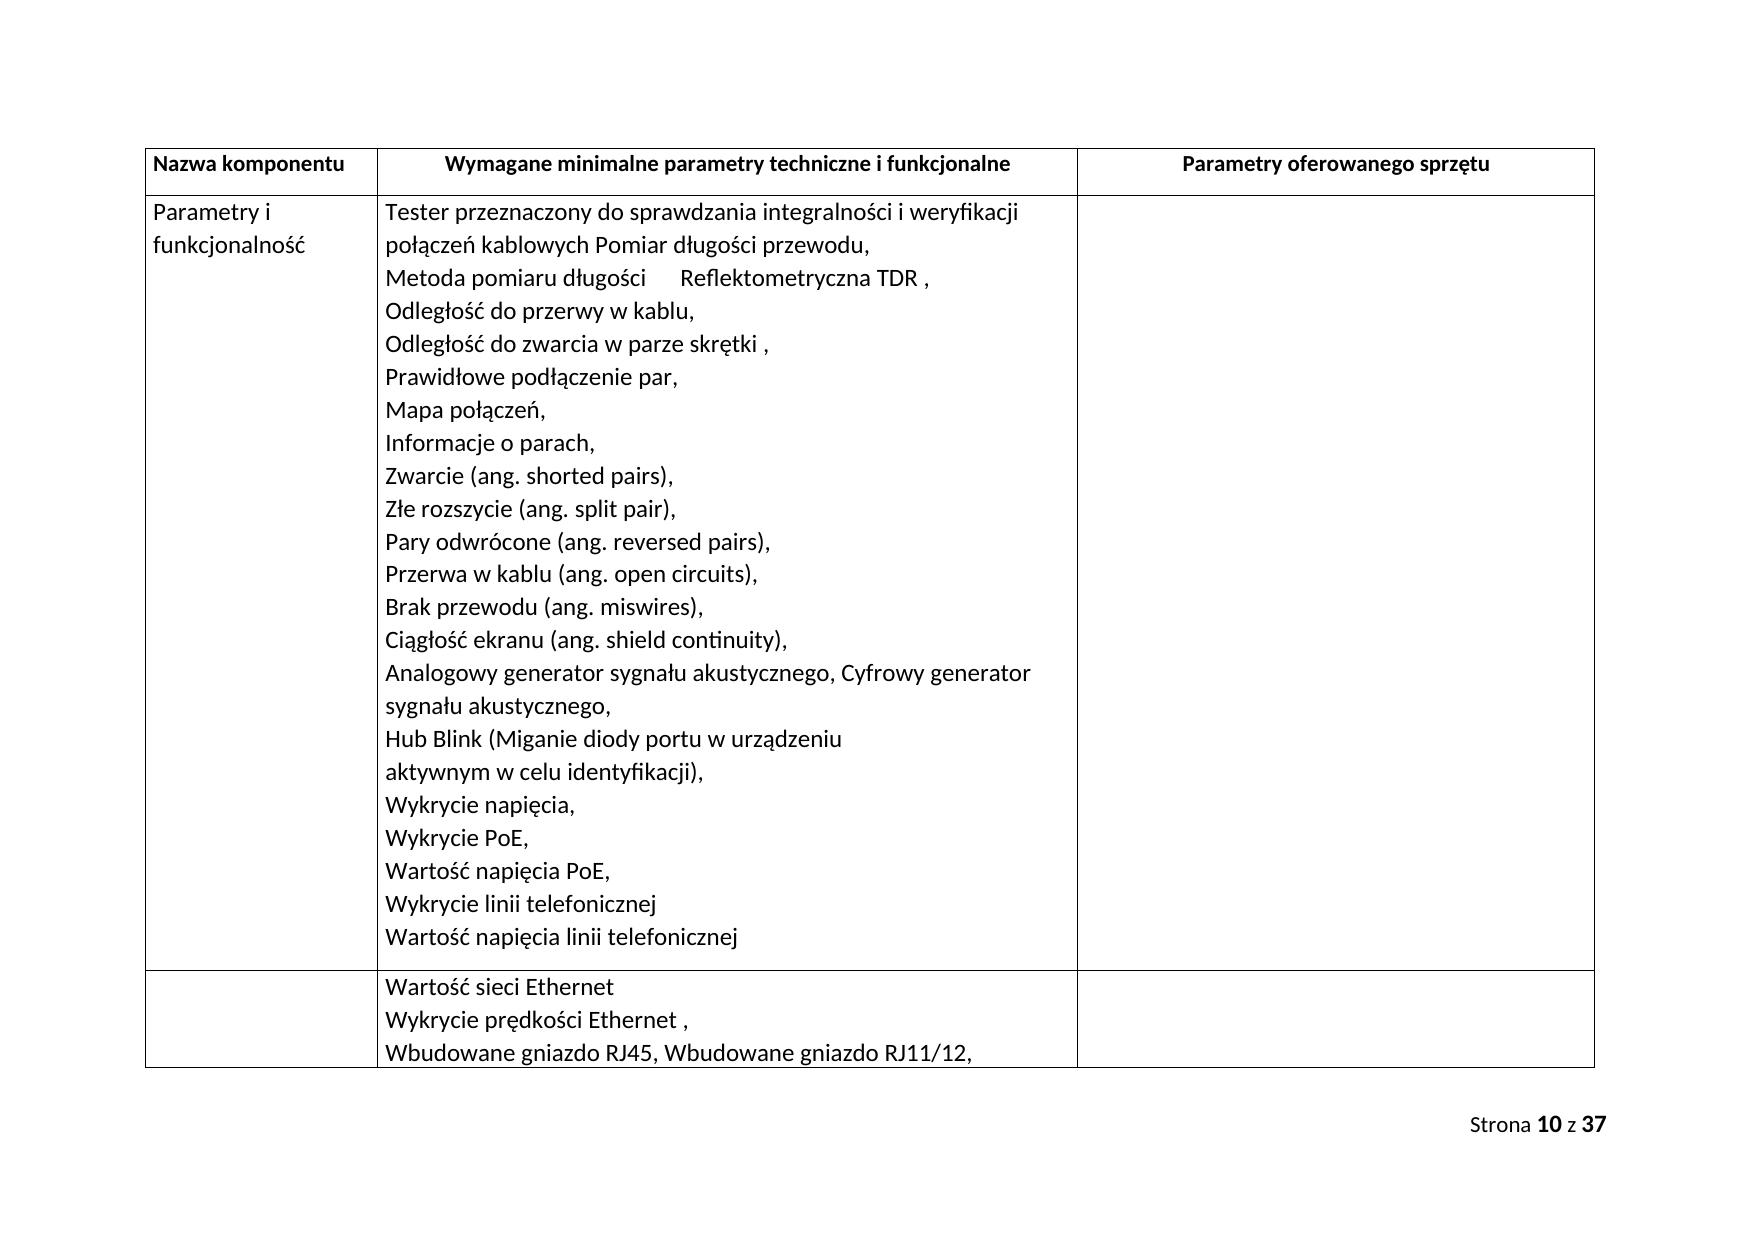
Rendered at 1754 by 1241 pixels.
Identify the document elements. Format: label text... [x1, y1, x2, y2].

table_header Nazwa komponentu [146, 149, 377, 195]
table_cell [1078, 971, 1594, 1067]
table_cell [1078, 196, 1594, 970]
table_header Wymagane minimalne parametry techniczne i funkcjonalne [378, 149, 1077, 195]
table_header Parametry oferowanego sprzętu [1078, 149, 1594, 195]
table_cell Tester przeznaczony do sprawdzania integralności i weryfikacji połączeń kablowych Pomiar długości przewodu, Metoda pomiaru długości Reflektometryczna TDR , Odległość do przerwy w kablu, Odległość do zwarcia w parze skrętki , Prawidłowe podłączenie par, Mapa połączeń, Informacje o parach, Zwarcie (ang. shorted pairs), Złe rozszycie (ang. split pair), Pary odwrócone (ang. reversed pairs), Przerwa w kablu (ang. open circuits), Brak przewodu (ang. miswires), Ciągłość ekranu (ang. shield continuity), Analogowy generator sygnału akustycznego, Cyfrowy generator sygnału akustycznego, Hub Blink (Miganie diody portu w urządzeniu aktywnym w celu identyfikacji), Wykrycie napięcia, Wykrycie PoE, Wartość napięcia PoE, Wykrycie linii telefonicznej Wartość napięcia linii telefonicznej [378, 196, 1077, 970]
table_cell Parametry i funkcjonalność [146, 196, 377, 970]
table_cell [378, 971, 1077, 1067]
table_cell [146, 971, 377, 1067]
